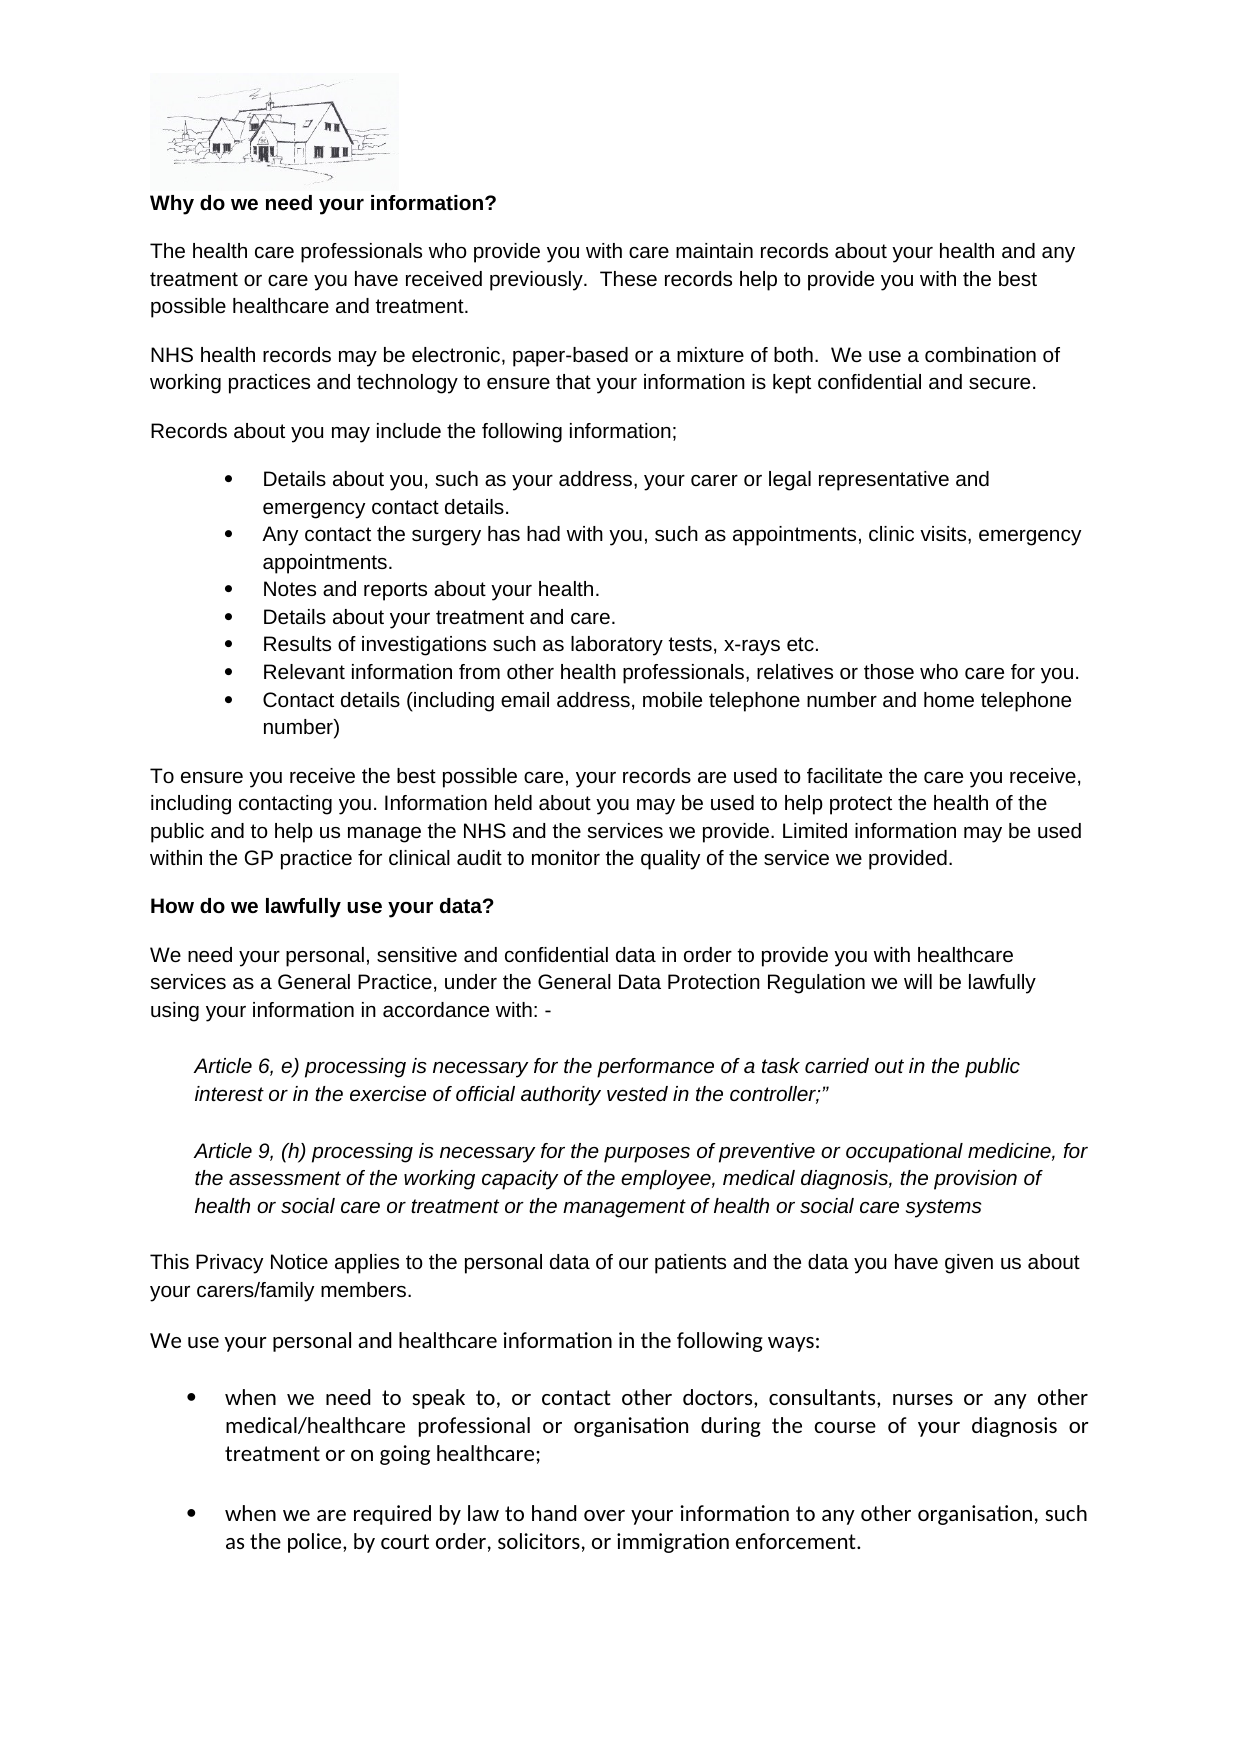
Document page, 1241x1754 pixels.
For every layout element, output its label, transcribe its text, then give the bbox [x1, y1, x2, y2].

list Contact details (including email address, mobile telephone number and home telephone number) [225, 687, 1090, 739]
list when we need to speak to, or contact other doctors, consultants, nurses or any other medical/healthcare professional or organisation during the course of your diagnosis or treatment or on going healthcare; [187, 1383, 1090, 1467]
picture [150, 73, 399, 191]
text NHS health records may be electronic, paper-based or a mixture of both. We use a combination of working practices and technology to ensure that your information is kept confidential and secure. [150, 343, 1090, 394]
text Records about you may include the following information; [150, 418, 1090, 442]
list Any contact the surgery has had with you, such as appointments, clinic visits, emergency appointments. [225, 522, 1090, 573]
text We need your personal, sensitive and confidential data in order to provide you with healthcare services as a General Practice, under the General Data Protection Regulation we will be lawfully using your information in accordance with: - [150, 943, 1090, 1022]
list Details about your treatment and care. [225, 605, 1090, 629]
list when we are required by law to hand over your information to any other organisation, such as the police, by court order, solicitors, or immigration enforcement. [187, 1499, 1090, 1555]
text How do we lawfully use your data? [150, 894, 1090, 918]
list Relevant information from other health professionals, relatives or those who care for you. [225, 660, 1090, 684]
list Notes and reports about your health. [225, 577, 1090, 601]
text We use your personal and healthcare information in the following ways: [150, 1326, 1090, 1354]
text Article 9, (h) processing is necessary for the purposes of preventive or occupational medicine, for the assessment of the working capacity of the employee, medical diagnosis, the provision of health or social care or treatment or the management of health or social care systems [194, 1138, 1090, 1217]
text Why do we need your information? [150, 191, 1090, 215]
list Details about you, such as your address, your carer or legal representative and emergency contact details. [225, 467, 1090, 518]
text This Privacy Notice applies to the personal data of our patients and the data you have given us about your carers/family members. [150, 1250, 1090, 1302]
text The health care professionals who provide you with care maintain records about your health and any treatment or care you have received previously. These records help to provide you with the best possible healthcare and treatment. [150, 239, 1090, 318]
list Results of investigations such as laboratory tests, x-rays etc. [225, 632, 1090, 656]
text To ensure you receive the best possible care, your records are used to facilitate the care you receive, including contacting you. Information held about you may be used to help protect the health of the public and to help us manage the NHS and the services we provide. Limited information may be used within the GP practice for clinical audit to monitor the quality of the service we provided. [150, 763, 1090, 870]
text Article 6, e) processing is necessary for the performance of a task carried out in the public interest or in the exercise of official authority vested in the controller;” [194, 1054, 1090, 1106]
